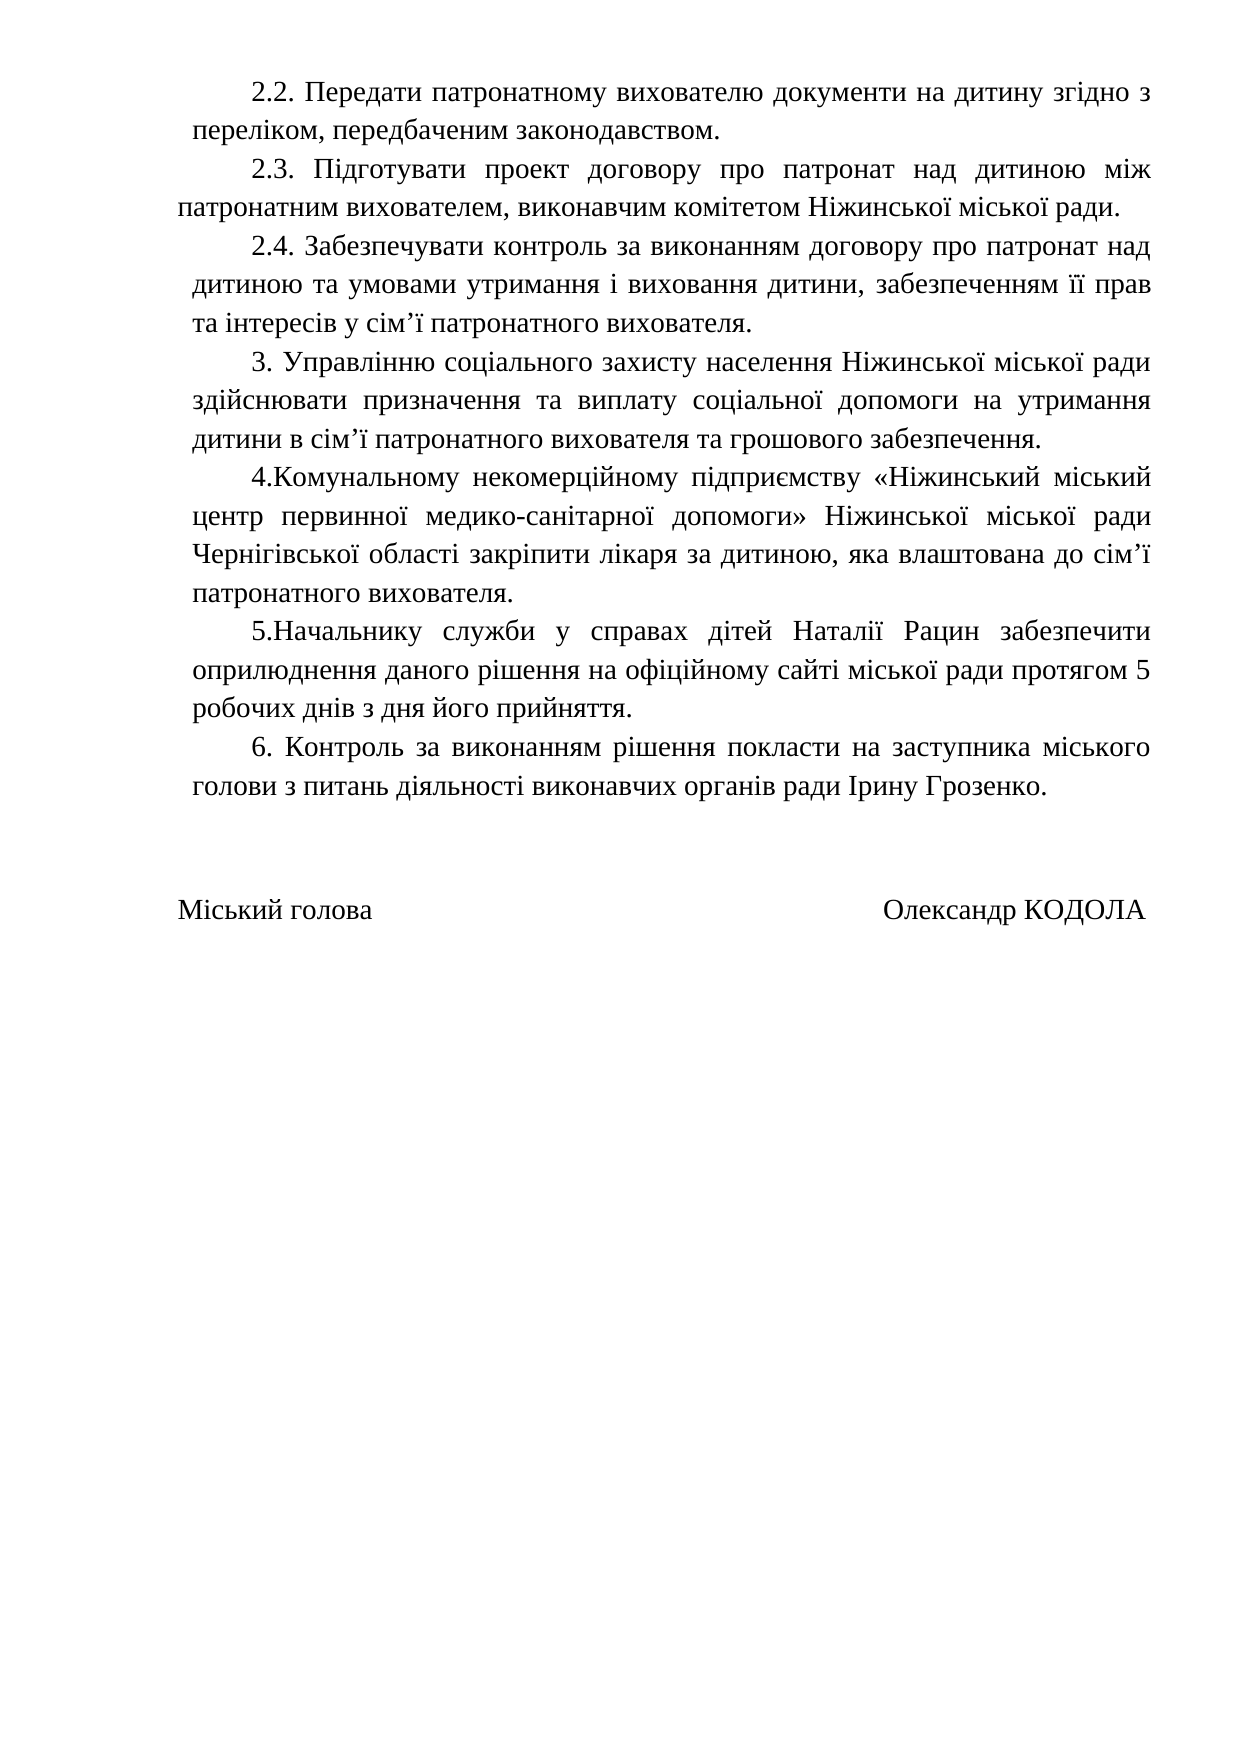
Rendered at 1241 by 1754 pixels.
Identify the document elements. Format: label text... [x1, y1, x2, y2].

text 5.Начальнику служби у справах дітей Наталії Рацин забезпечити оприлюднення даного рішення на офіційному сайті міської ради протягом 5 робочих днів з дня його прийняття. [192, 613, 1152, 724]
text 2.2. Передати патронатному вихователю документи на дитину згідно з переліком, передбаченим законодавством. [192, 74, 1152, 146]
text 4.Комунальному некомерційному підприємству «Ніжинський міський центр первинної медико-санітарної допомоги» Ніжинської міської ради Чернігівської області закріпити лікаря за дитиною, яка влаштована до сім’ї патронатного вихователя. [192, 459, 1152, 608]
text 3. Управлінню соціального захисту населення Ніжинської міської ради здійснювати призначення та виплату соціальної допомоги на утримання дитини в сім’ї патронатного вихователя та грошового забезпечення. [192, 344, 1152, 454]
text Міський голова Олександр КОДОЛА [177, 892, 1152, 926]
text 2.3. Підготувати проект договору про патронат над дитиною між патронатним вихователем, виконавчим комітетом Ніжинської міської ради. [177, 151, 1152, 223]
text 6. Контроль за виконанням рішення покласти на заступника міського голови з питань діяльності виконавчих органів ради Ірину Грозенко. [192, 729, 1152, 801]
text 2.4. Забезпечувати контроль за виконанням договору про патронат над дитиною та умовами утримання і виховання дитини, забезпеченням її прав та інтересів у сім’ї патронатного вихователя. [192, 228, 1152, 339]
